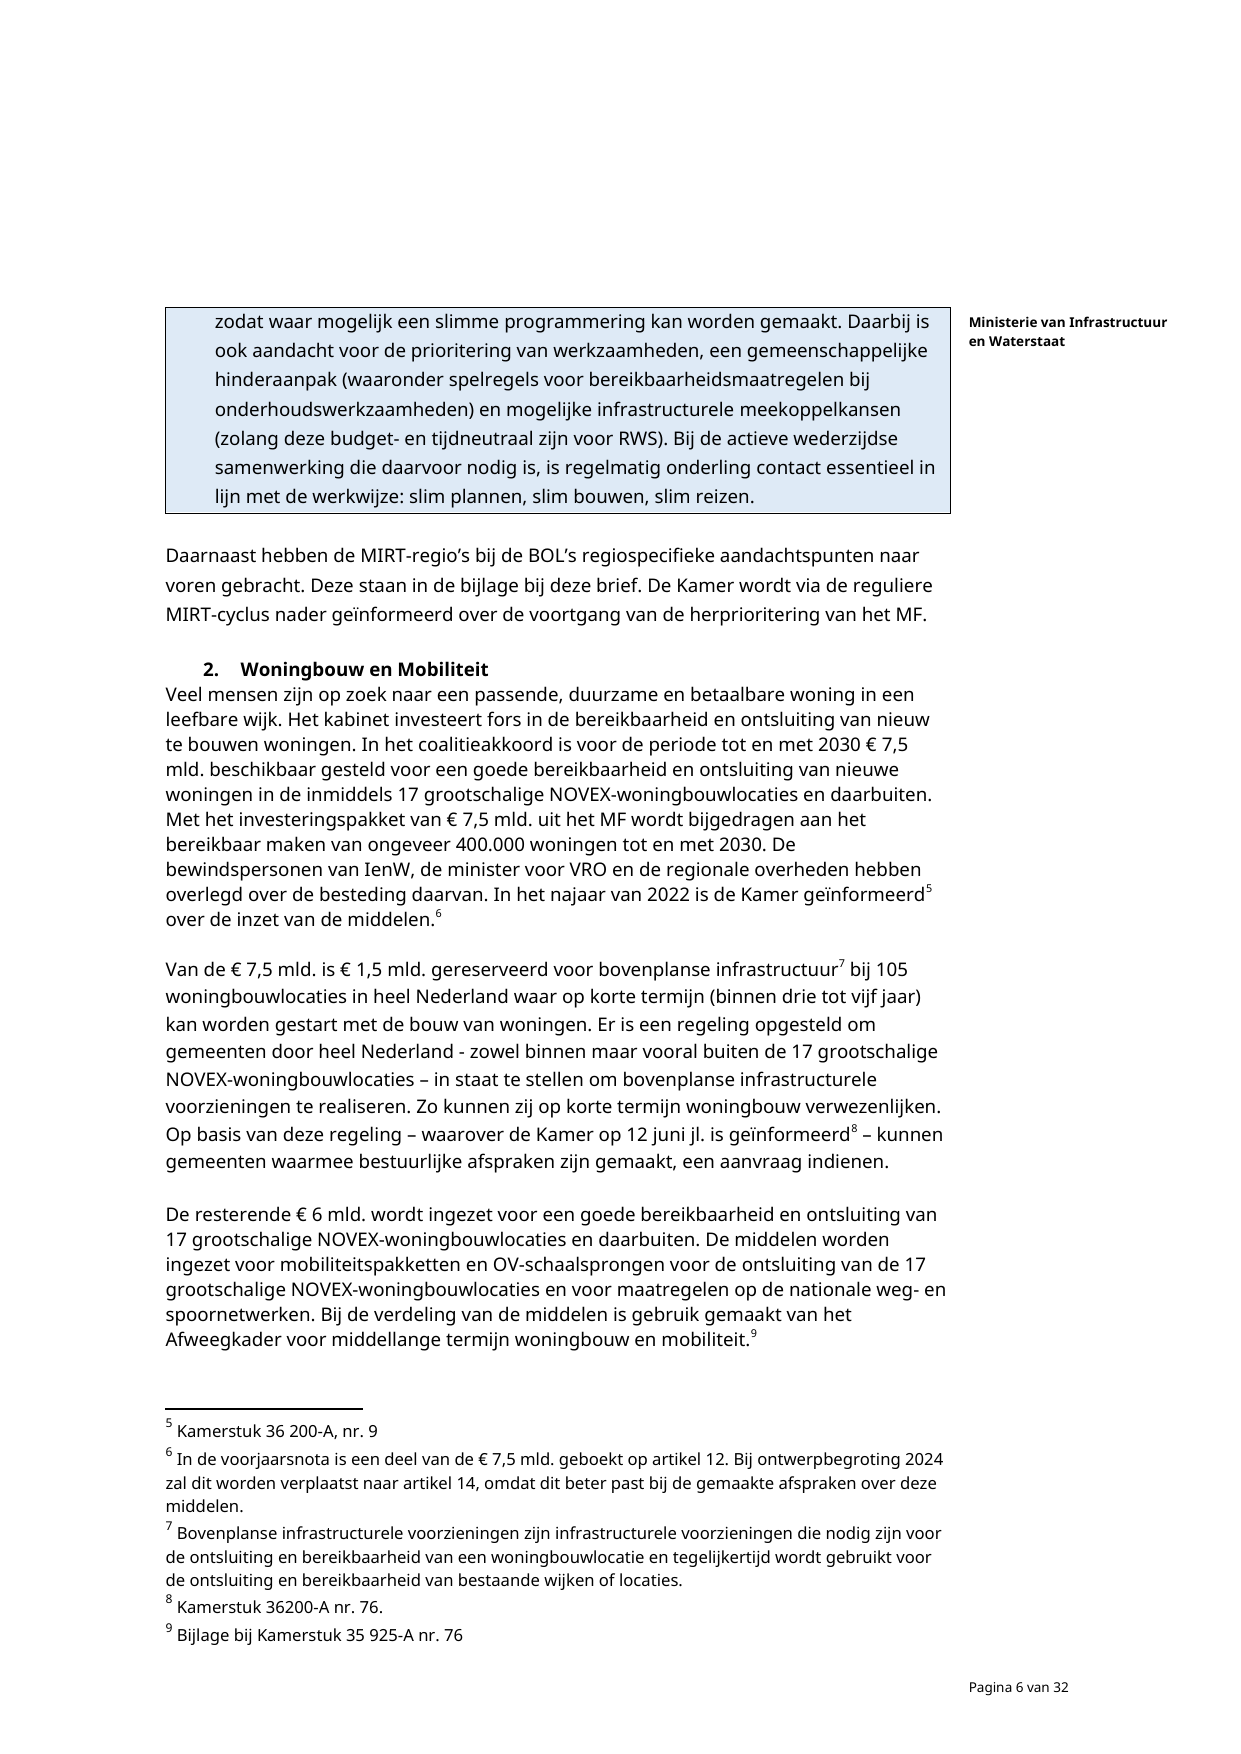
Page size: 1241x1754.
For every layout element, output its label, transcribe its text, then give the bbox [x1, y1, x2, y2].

subtitle Woningbouw en Mobiliteit [203, 656, 951, 681]
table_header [166, 308, 950, 512]
list Veel mensen zijn op zoek naar een passende, duurzame en betaalbare woning in een leefbare wijk. Het kabinet investeert fors in de bereikbaarheid en ontsluiting van nieuw te bouwen woningen. In het coalitieakkoord is voor de periode tot en met 2030 € 7,5 mld. beschikbaar gesteld voor een goede bereikbaarheid en ontsluiting van nieuwe woningen in de inmiddels 17 grootschalige NOVEX-woningbouwlocaties en daarbuiten. Met het investeringspakket van € 7,5 mld. uit het MF wordt bijgedragen aan het bereikbaar maken van ongeveer 400.000 woningen tot en met 2030. De bewindspersonen van IenW, de minister voor VRO en de regionale overheden hebben overlegd over de besteding daarvan. In het najaar van 2022 is de Kamer geïnformeerd over de inzet van de middelen. [165, 681, 951, 931]
list De resterende € 6 mld. wordt ingezet voor een goede bereikbaarheid en ontsluiting van 17 grootschalige NOVEX-woningbouwlocaties en daarbuiten. De middelen worden ingezet voor mobiliteitspakketten en OV-schaalsprongen voor de ontsluiting van de 17 grootschalige NOVEX-woningbouwlocaties en voor maatregelen op de nationale weg- en spoornetwerken. Bij de verdeling van de middelen is gebruik gemaakt van het Afweegkader voor middellange termijn woningbouw en mobiliteit. [165, 1201, 951, 1351]
text Daarnaast hebben de MIRT-regio’s bij de BOL’s regiospecifieke aandachtspunten naar voren gebracht. Deze staan in de bijlage bij deze brief. De Kamer wordt via de reguliere MIRT-cyclus nader geïnformeerd over de voortgang van de herprioritering van het MF. [165, 543, 951, 627]
text Van de € 7,5 mld. is € 1,5 mld. gereserveerd voor bovenplanse infrastructuur bij 105 woningbouwlocaties in heel Nederland waar op korte termijn (binnen drie tot vijf jaar) kan worden gestart met de bouw van woningen. Er is een regeling opgesteld om gemeenten door heel Nederland - zowel binnen maar vooral buiten de 17 grootschalige NOVEX-woningbouwlocaties – in staat te stellen om bovenplanse infrastructurele voorzieningen te realiseren. Zo kunnen zij op korte termijn woningbouw verwezenlijken. Op basis van deze regeling – waarover de Kamer op 12 juni jl. is geïnformeerd – kunnen gemeenten waarmee bestuurlijke afspraken zijn gemaakt, een aanvraag indienen. [165, 956, 951, 1174]
